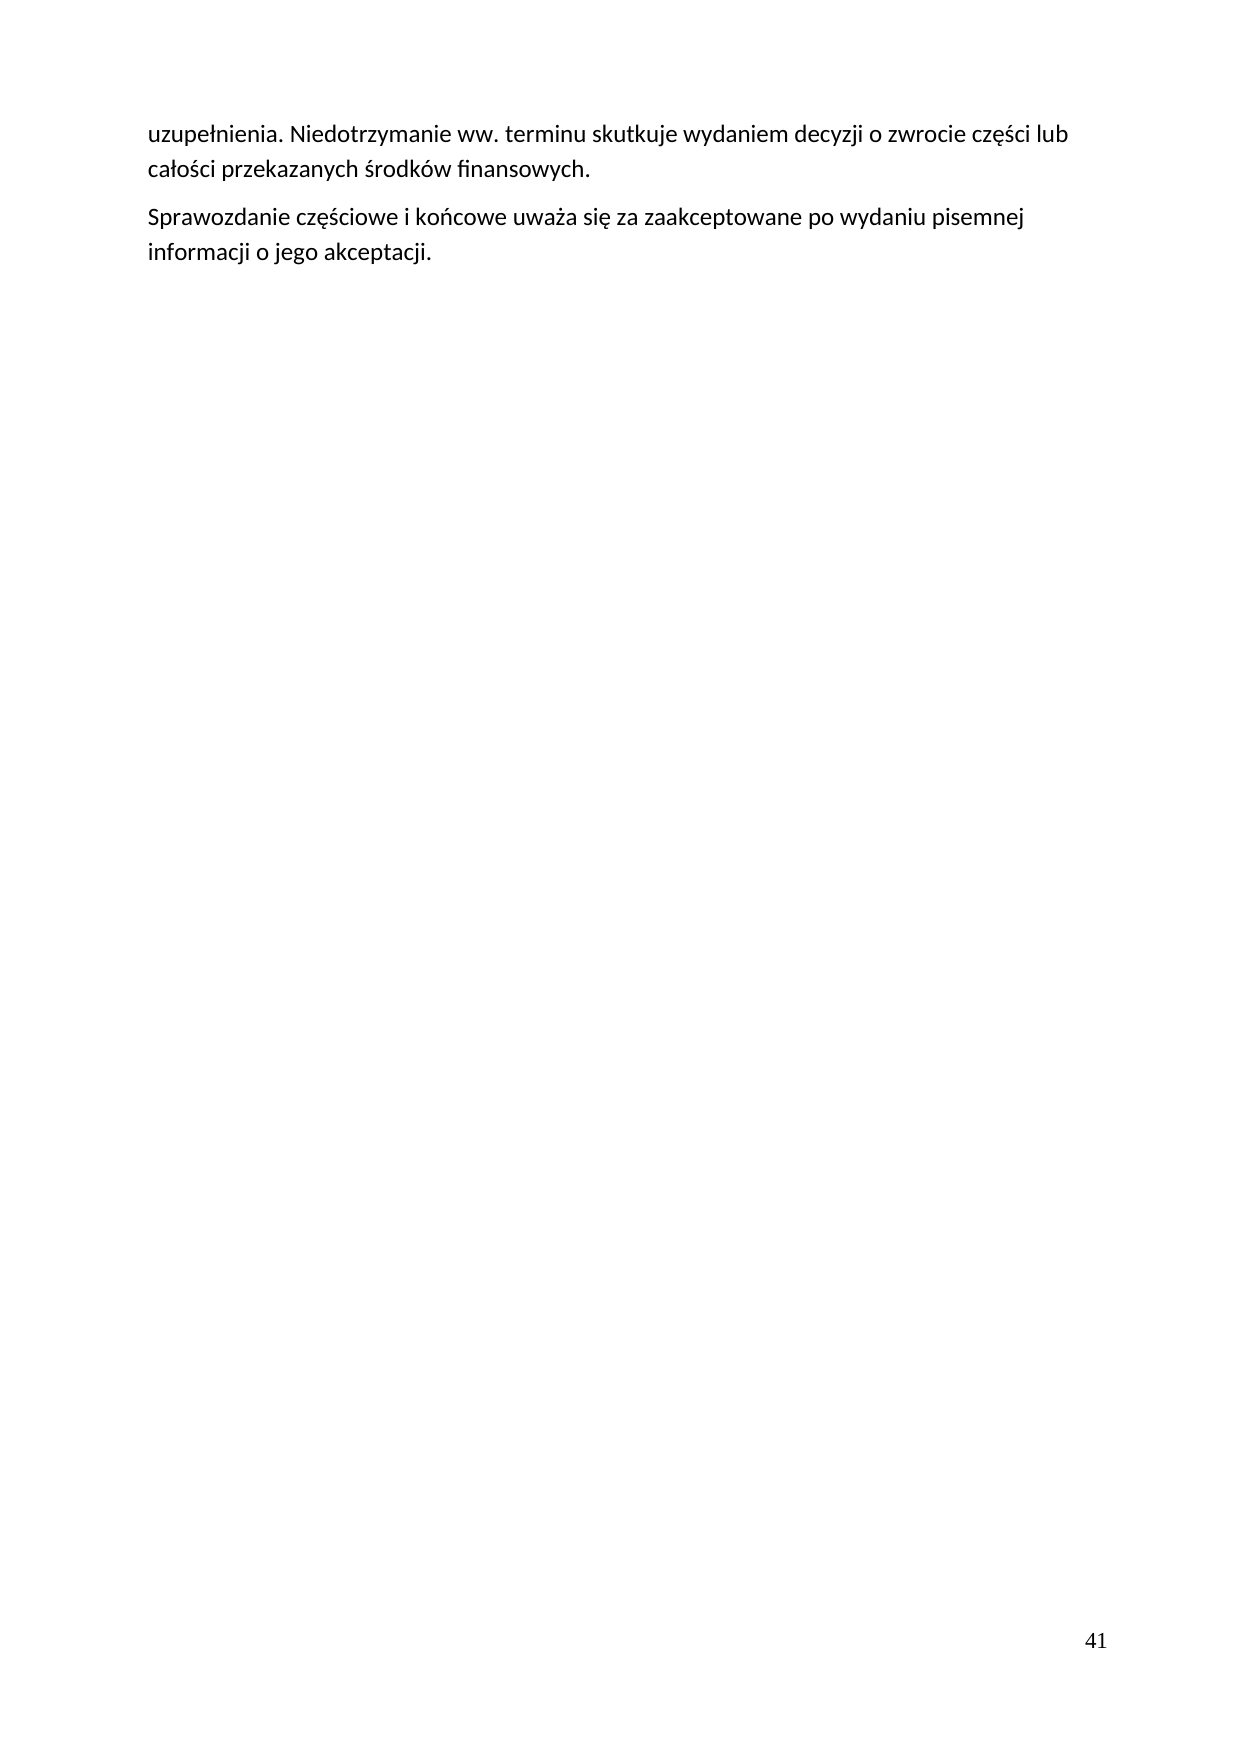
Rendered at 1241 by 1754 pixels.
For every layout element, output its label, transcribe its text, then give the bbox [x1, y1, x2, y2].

text Sprawozdanie częściowe i końcowe uważa się za zaakceptowane po wydaniu pisemnej informacji o jego akceptacji. [148, 201, 1107, 266]
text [148, 118, 1107, 184]
